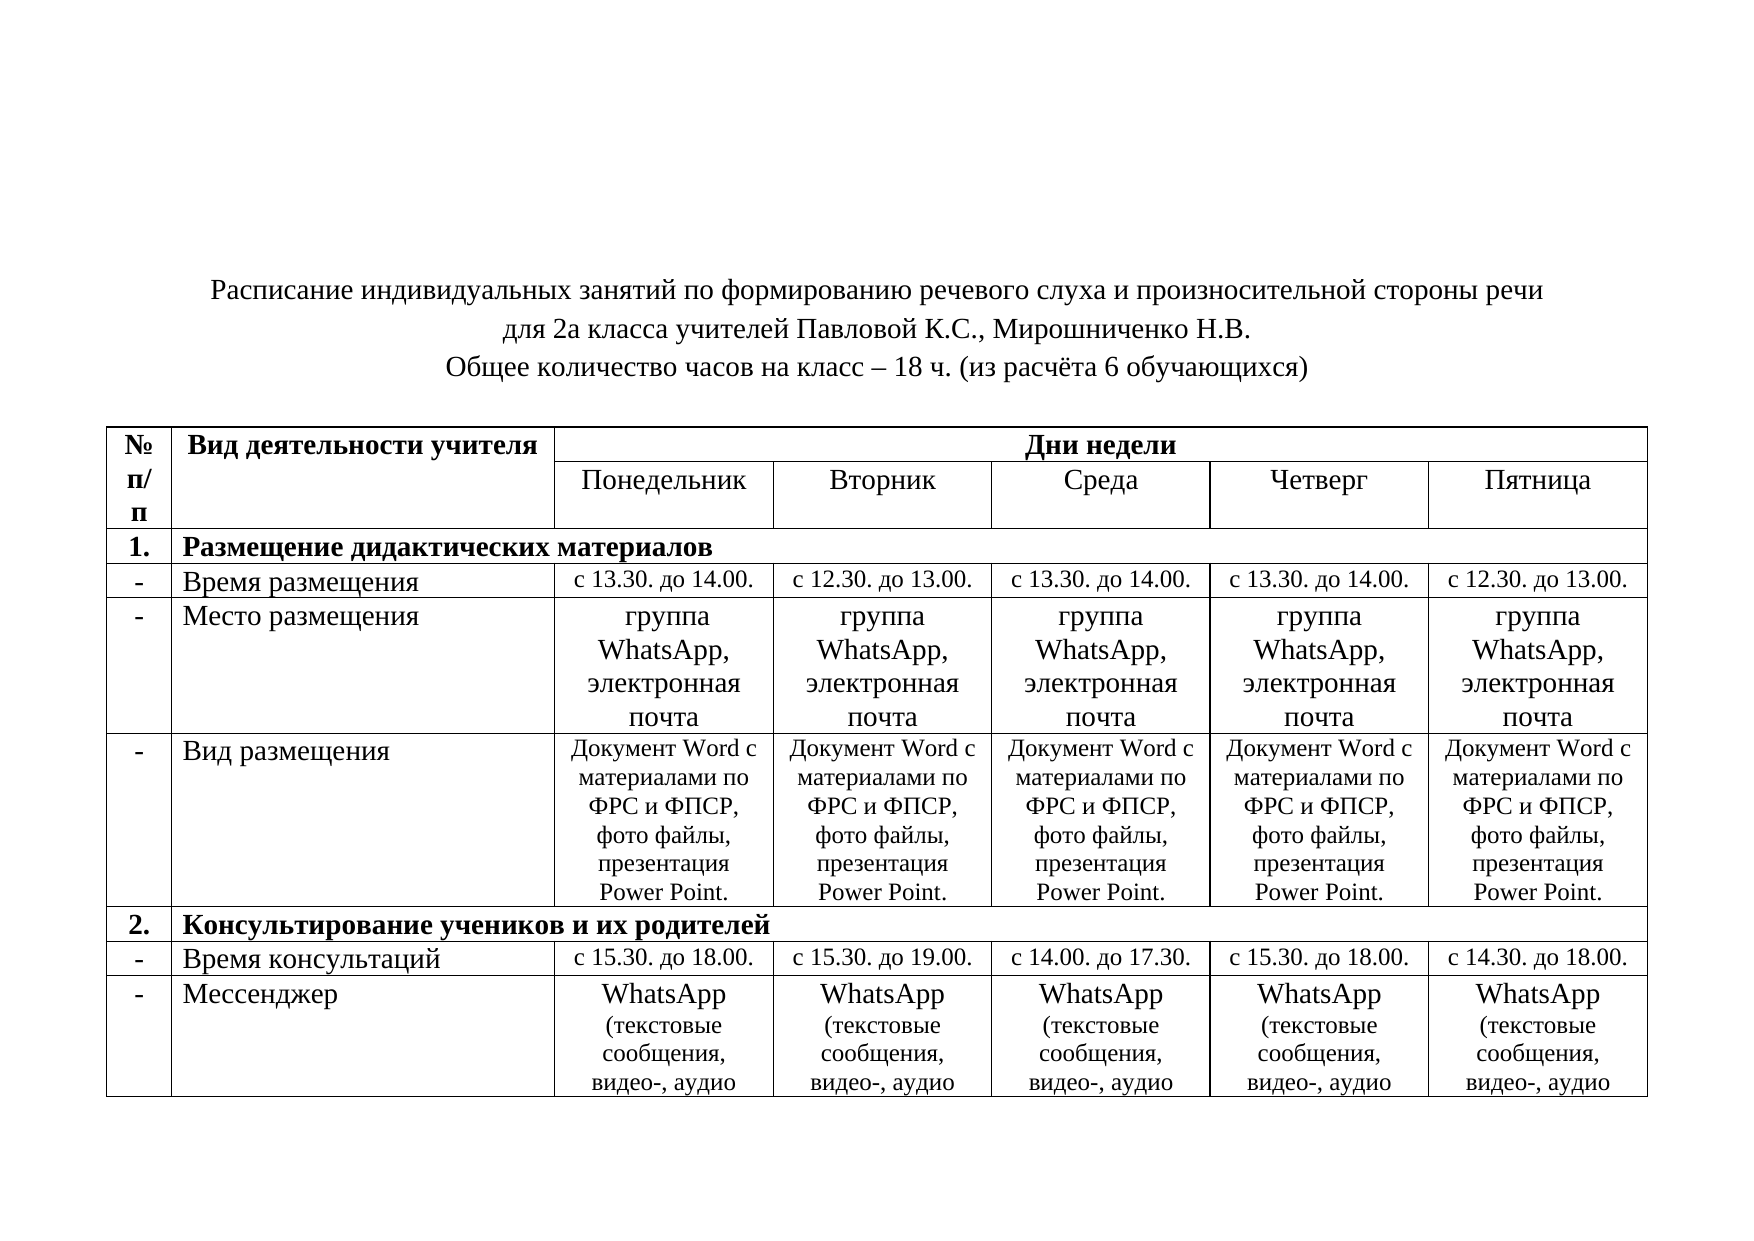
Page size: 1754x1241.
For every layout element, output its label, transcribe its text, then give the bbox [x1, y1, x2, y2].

table_cell с 15.30. до 18.00. [555, 942, 773, 975]
table_cell с 15.30. до 18.00. [1211, 942, 1428, 975]
table_cell Вид размещения [172, 734, 554, 906]
table_cell с 15.30. до 19.00. [774, 942, 991, 975]
table_cell Среда [992, 462, 1209, 528]
table_cell с 13.30. до 14.00. [992, 564, 1209, 597]
table_cell Документ Word с материалами по ФРС и ФПСР, фото файлы, презентация Power Point. [774, 734, 991, 906]
table_cell Консультирование учеников и их родителей [172, 907, 1647, 941]
table_cell Понедельник [555, 462, 773, 528]
text Расписание индивидуальных занятий по формированию речевого слуха и произносительной стороны речи [118, 272, 1636, 306]
table_cell Документ Word с материалами по ФРС и ФПСР, фото файлы, презентация Power Point. [555, 734, 773, 906]
table_cell группа WhatsApp, электронная почта [1211, 598, 1428, 732]
table_header Вид деятельности учителя [172, 428, 554, 528]
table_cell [1211, 976, 1428, 1096]
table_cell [774, 976, 991, 1096]
table_cell группа WhatsApp, электронная почта [774, 598, 991, 732]
table_cell 2. [107, 907, 171, 941]
table_cell с 12.30. до 13.00. [1429, 564, 1647, 597]
table_cell с 13.30. до 14.00. [555, 564, 773, 597]
text Общее количество часов на класс – 18 ч. (из расчёта 6 обучающихся) [118, 349, 1636, 383]
table_cell 1. [107, 529, 171, 563]
table_cell Пятница [1429, 462, 1647, 528]
table_cell Четверг [1211, 462, 1428, 528]
text для 2а класса учителей Павловой К.С., Мирошниченко Н.В. [118, 311, 1636, 344]
table_cell с 12.30. до 13.00. [774, 564, 991, 597]
table_header № п/п [107, 428, 171, 528]
table_cell - [107, 976, 171, 1096]
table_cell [555, 976, 773, 1096]
table_cell - [107, 942, 171, 975]
table_cell группа WhatsApp, электронная почта [555, 598, 773, 732]
table_cell Время консультаций [172, 942, 554, 975]
table_cell - [107, 564, 171, 597]
table_cell группа WhatsApp, электронная почта [1429, 598, 1647, 732]
table_cell Размещение дидактических материалов [172, 529, 1647, 563]
table_cell Документ Word с материалами по ФРС и ФПСР, фото файлы, презентация Power Point. [992, 734, 1209, 906]
table_cell Документ Word с материалами по ФРС и ФПСР, фото файлы, презентация Power Point. [1211, 734, 1428, 906]
table_cell Место размещения [172, 598, 554, 732]
table_cell Мессенджер [172, 976, 554, 1096]
table_cell - [107, 734, 171, 906]
table_cell - [107, 598, 171, 732]
table_cell группа WhatsApp, электронная почта [992, 598, 1209, 732]
table_cell Вторник [774, 462, 991, 528]
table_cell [1429, 976, 1647, 1096]
table_header Дни недели [555, 428, 1647, 461]
table_cell с 13.30. до 14.00. [1211, 564, 1428, 597]
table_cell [992, 976, 1209, 1096]
table_cell Время размещения [172, 564, 554, 597]
table_cell с 14.00. до 17.30. [992, 942, 1209, 975]
table_cell с 14.30. до 18.00. [1429, 942, 1647, 975]
table_cell Документ Word с материалами по ФРС и ФПСР, фото файлы, презентация Power Point. [1429, 734, 1647, 906]
